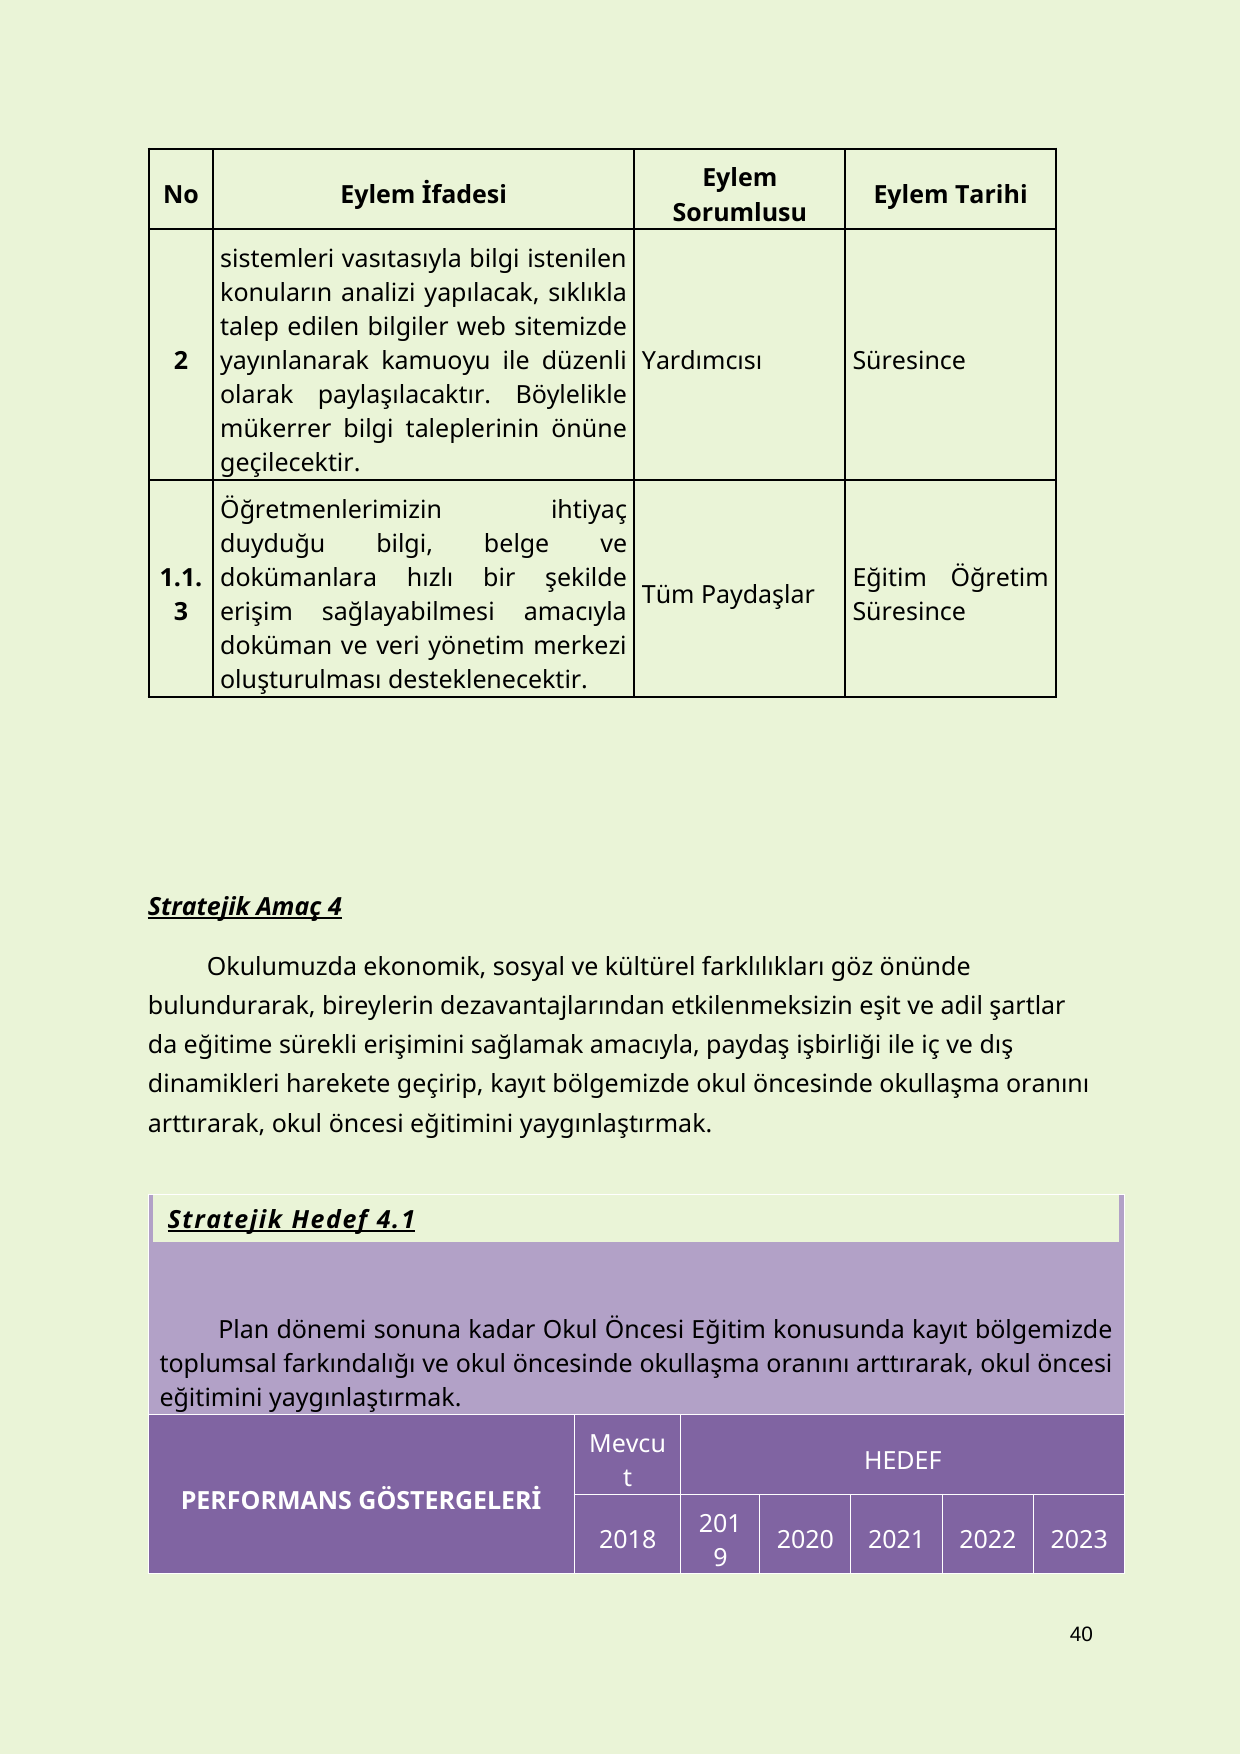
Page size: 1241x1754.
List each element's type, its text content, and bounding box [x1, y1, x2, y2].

table_cell 2019 [681, 1495, 759, 1573]
table_cell Öğretmenlerimizin ihtiyaç duyduğu bilgi, belge ve dokümanlara hızlı bir şekilde erişim sağlayabilmesi amacıyla doküman ve veri yönetim merkezi oluşturulması desteklenecektir. [214, 481, 633, 696]
table_header No [150, 150, 212, 228]
table_cell 2023 [1034, 1495, 1124, 1573]
table_header Eylem İfadesi [214, 150, 633, 228]
table_cell 2022 [943, 1495, 1033, 1573]
table_cell Eğitim Öğretim Süresince [846, 481, 1055, 696]
table_cell Mevcut [575, 1415, 680, 1494]
table_cell 1.1.2 [150, 230, 212, 479]
table_cell PERFORMANS GÖSTERGELERİ [149, 1415, 574, 1573]
text Okulumuzda ekonomik, sosyal ve kültürel farklılıkları göz önünde bulundurarak, bireylerin dezavantajlarından etkilenmeksizin eşit ve adil şartlar da eğitime sürekli erişimini sağlamak amacıyla, paydaş işbirliği ile iç ve dış dinamikleri harekete geçirip, kayıt bölgemizde okul öncesinde okullaşma oranını arttırarak, okul öncesi eğitimini yaygınlaştırmak. [148, 948, 1093, 1139]
table_cell Okul Müdür Yardımcısı [635, 230, 844, 479]
table_cell Tüm Paydaşlar [635, 481, 844, 696]
table_header Stratejik Hedef 4.1 Plan dönemi sonuna kadar Okul Öncesi Eğitim konusunda kayıt bölgemizde toplumsal farkındalığı ve okul öncesinde okullaşma oranını arttırarak, okul öncesi eğitimini yaygınlaştırmak. [149, 1195, 1124, 1414]
table_cell 2021 [851, 1495, 942, 1573]
table_header Eylem Tarihi [846, 150, 1055, 228]
table_header Eylem Sorumlusu [635, 150, 844, 228]
table_cell 2018 [575, 1495, 680, 1573]
table_cell 2020 [760, 1495, 850, 1573]
table_cell HEDEF [681, 1415, 1124, 1494]
table_cell Eğitim Öğretim Süresince [846, 230, 1055, 479]
table_cell 1.1.3 [150, 481, 212, 696]
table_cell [214, 230, 633, 479]
text Stratejik Amaç 4 [148, 888, 1093, 923]
